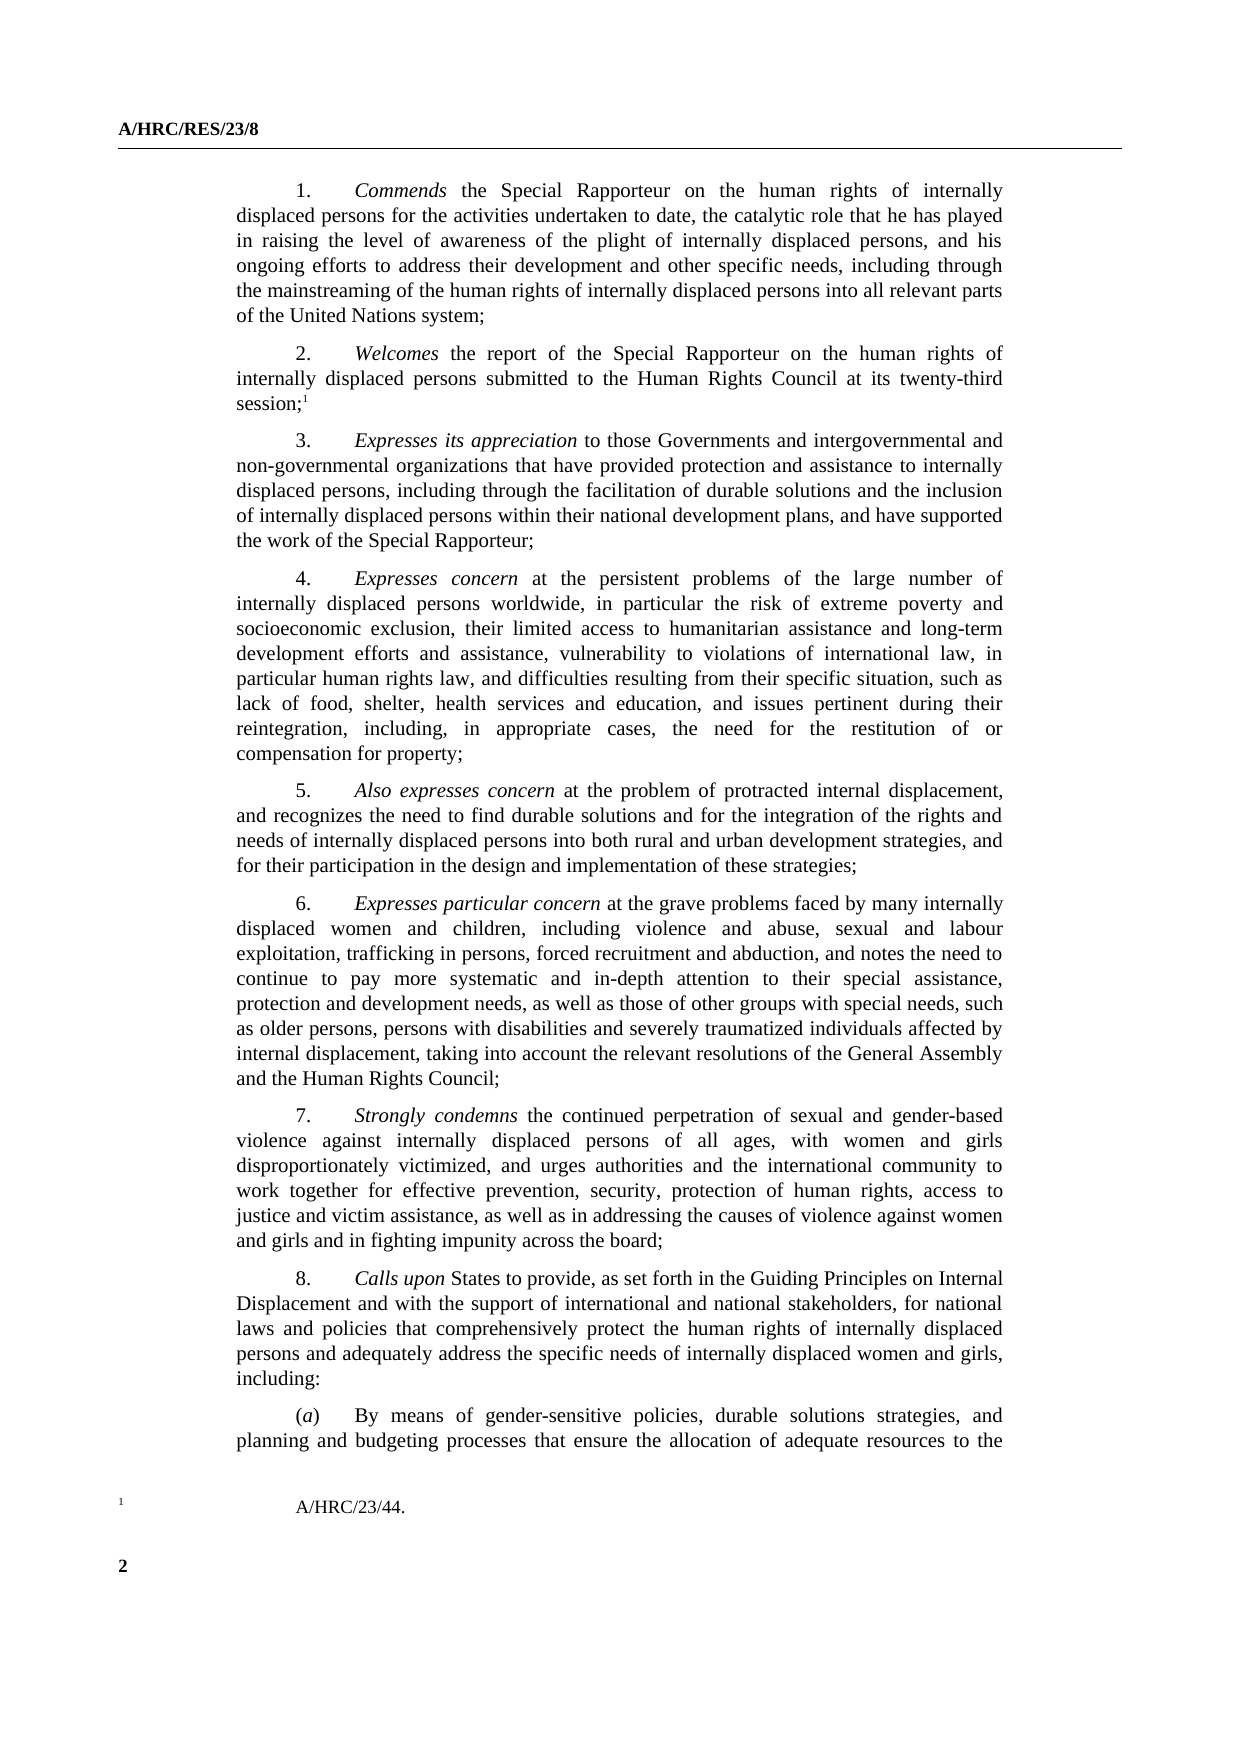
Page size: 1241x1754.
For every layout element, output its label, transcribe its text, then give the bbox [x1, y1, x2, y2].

text 3. Expresses its appreciation to those Governments and intergovernmental and non-governmental organizations that have provided protection and assistance to internally displaced persons, including through the facilitation of durable solutions and the inclusion of internally displaced persons within their national development plans, and have supported the work of the Special Rapporteur; [236, 427, 1004, 552]
text 4. Expresses concern at the persistent problems of the large number of internally displaced persons worldwide, in particular the risk of extreme poverty and socioeconomic exclusion, their limited access to humanitarian assistance and long-term development efforts and assistance, vulnerability to violations of international law, in particular human rights law, and difficulties resulting from their specific situation, such as lack of food, shelter, health services and education, and issues pertinent during their reintegration, including, in appropriate cases, the need for the restitution of or compensation for property; [236, 565, 1004, 765]
text 5. Also expresses concern at the problem of protracted internal displacement, and recognizes the need to find durable solutions and for the integration of the rights and needs of internally displaced persons into both rural and urban development strategies, and for their participation in the design and implementation of these strategies; [236, 777, 1004, 877]
text 8. Calls upon States to provide, as set forth in the Guiding Principles on Internal Displacement and with the support of international and national stakeholders, for national laws and policies that comprehensively protect the human rights of internally displaced persons and adequately address the specific needs of internally displaced women and girls, including: [236, 1265, 1004, 1390]
text 2. Welcomes the report of the Special Rapporteur on the human rights of internally displaced persons submitted to the Human Rights Council at its twenty-third session; [236, 340, 1004, 415]
text 6. Expresses particular concern at the grave problems faced by many internally displaced women and children, including violence and abuse, sexual and labour exploitation, trafficking in persons, forced recruitment and abduction, and notes the need to continue to pay more systematic and in-depth attention to their special assistance, protection and development needs, as well as those of other groups with special needs, such as older persons, persons with disabilities and severely traumatized individuals affected by internal displacement, taking into account the relevant resolutions of the General Assembly and the Human Rights Council; [236, 890, 1004, 1090]
text 7. Strongly condemns the continued perpetration of sexual and gender-based violence against internally displaced persons of all ages, with women and girls disproportionately victimized, and urges authorities and the international community to work together for effective prevention, security, protection of human rights, access to justice and victim assistance, as well as in addressing the causes of violence against women and girls and in fighting impunity across the board; [236, 1102, 1004, 1252]
text 1. Commends the Special Rapporteur on the human rights of internally displaced persons for the activities undertaken to date, the catalytic role that he has played in raising the level of awareness of the plight of internally displaced persons, and his ongoing efforts to address their development and other specific needs, including through the mainstreaming of the human rights of internally displaced persons into all relevant parts of the United Nations system; [236, 177, 1004, 327]
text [236, 1402, 1004, 1452]
